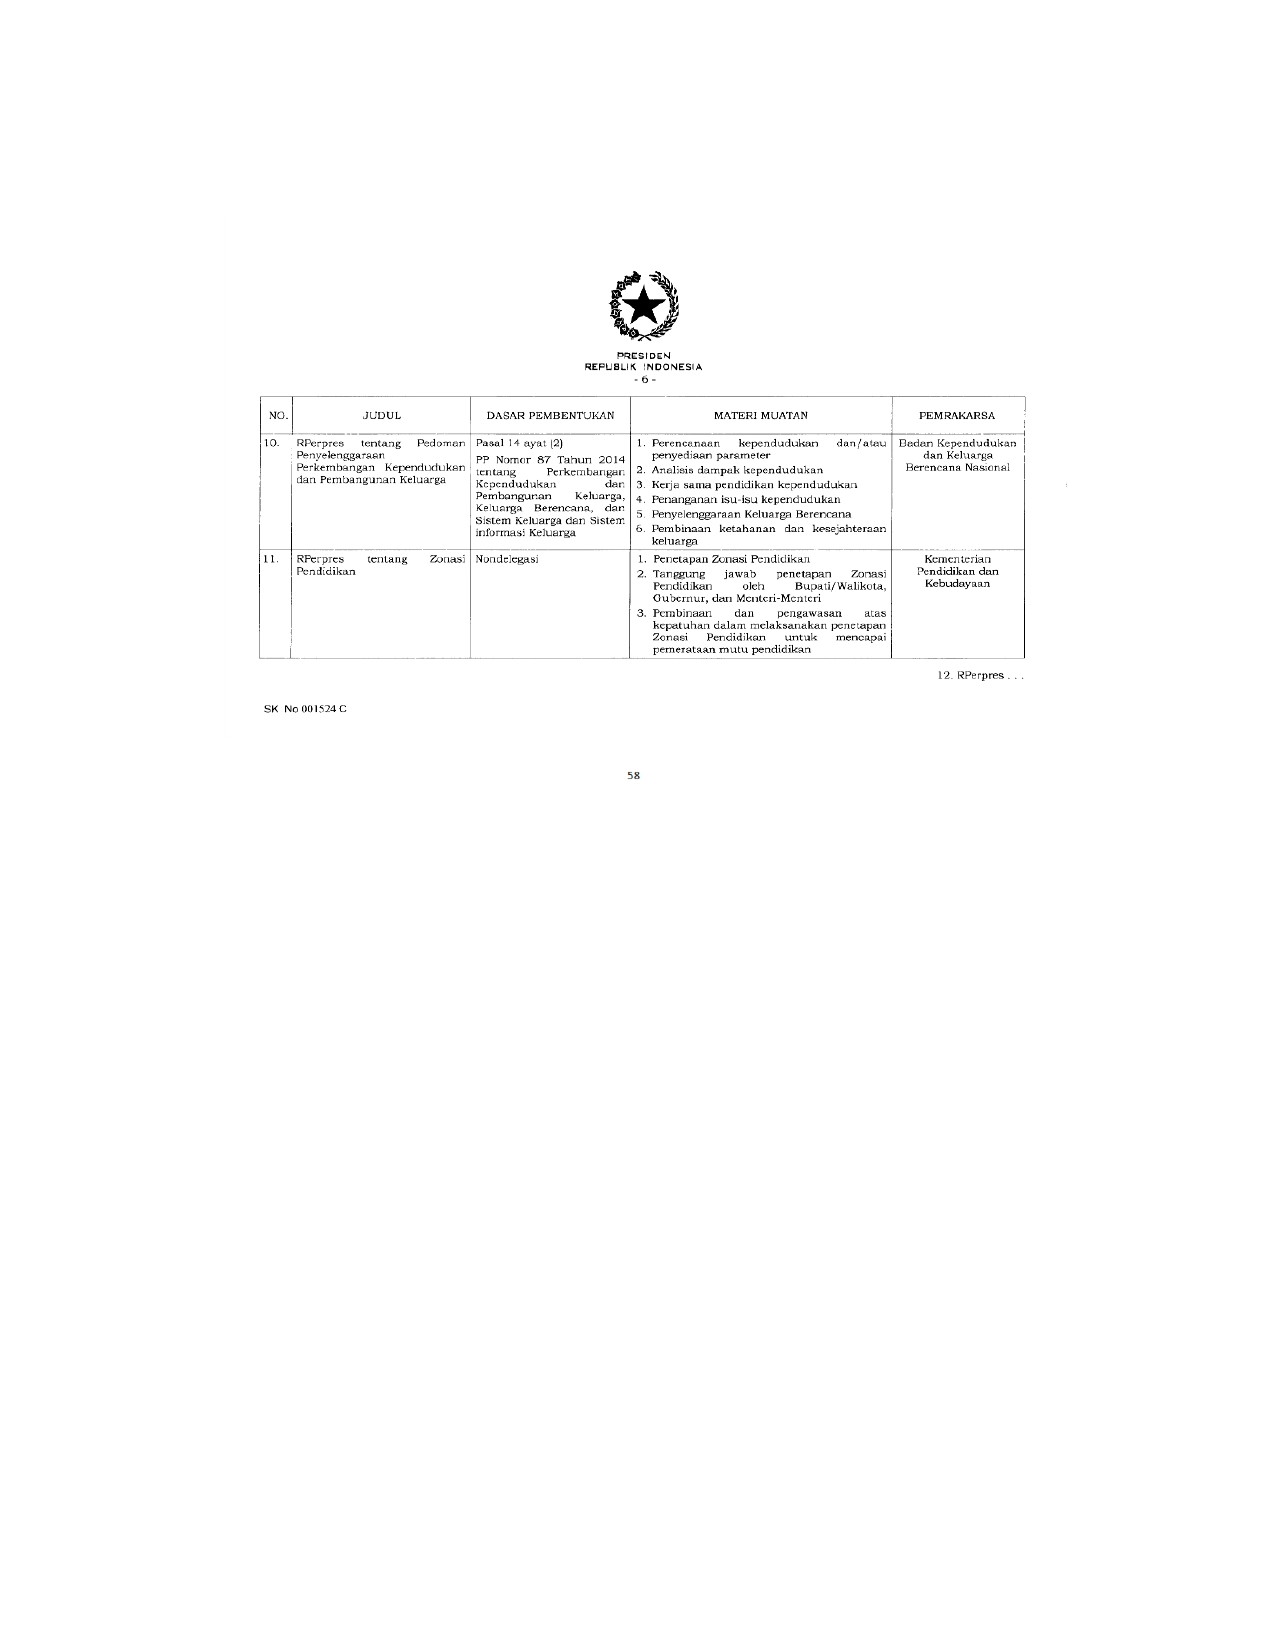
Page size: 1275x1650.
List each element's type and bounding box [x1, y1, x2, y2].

picture [150, 150, 1125, 839]
